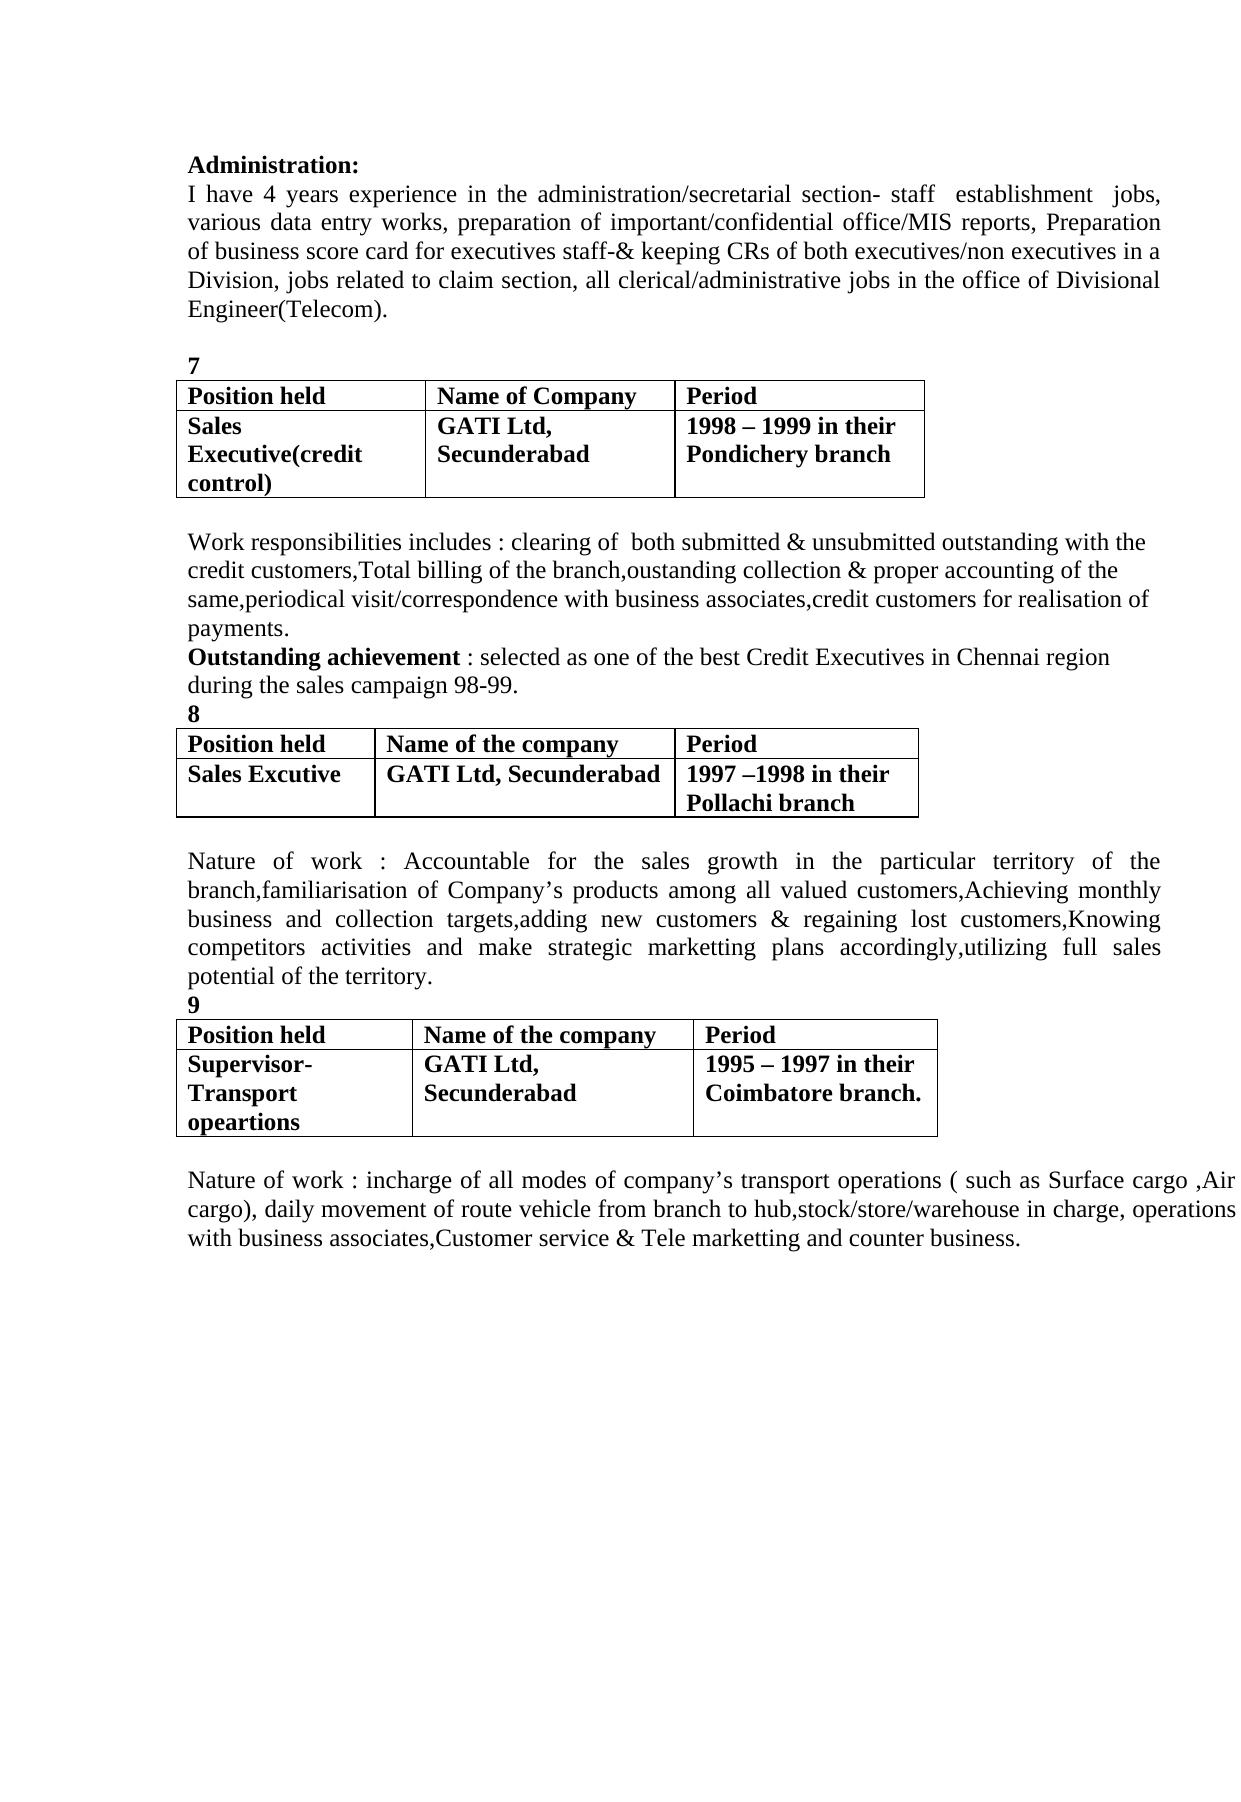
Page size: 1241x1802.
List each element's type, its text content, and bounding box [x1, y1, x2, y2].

text 9 [187, 990, 1162, 1019]
table_header Position held [177, 729, 374, 758]
table_header Position held [177, 1020, 412, 1048]
table_header Period [694, 1020, 937, 1048]
table_header Name of the company [413, 1020, 693, 1048]
text 8 [187, 699, 1162, 728]
text Nature of work : Accountable for the sales growth in the particular territory of the branch,familiarisation of Company’s products among all valued customers,Achieving monthly business and collection targets,adding new customers & regaining lost customers,Knowing competitors activities and make strategic marketting plans accordingly,utilizing full sales potential of the territory. [187, 846, 1162, 990]
text Work responsibilities includes : clearing of both submitted & unsubmitted outstanding with the credit customers,Total billing of the branch,oustanding collection & proper accounting of the same,periodical visit/correspondence with business associates,credit customers for realisation of payments. [187, 527, 1162, 642]
table_cell GATI Ltd, Secunderabad [376, 759, 674, 816]
text Administration: [187, 150, 1162, 179]
table_cell Sales Executive(credit control) [177, 411, 425, 497]
table_header Name of the company [376, 729, 674, 758]
text Nature of work : incharge of all modes of company’s transport operations ( such as Surface cargo ,Air cargo), daily movement of route vehicle from branch to hub,stock/store/warehouse in charge, operations with business associates,Customer service & Tele marketting and counter business. [187, 1166, 1237, 1252]
table_cell Sales Excutive [177, 759, 374, 816]
table_header Name of Company [426, 381, 674, 410]
table_cell 1995 – 1997 in their Coimbatore branch. [694, 1050, 937, 1136]
text 7 [187, 351, 1162, 380]
table_header Position held [177, 381, 425, 410]
table_cell Supervisor- Transport opeartions [177, 1050, 412, 1136]
table_cell GATI Ltd, Secunderabad [426, 411, 674, 497]
table_cell 1998 – 1999 in their Pondichery branch [676, 411, 924, 497]
text Outstanding achievement : selected as one of the best Credit Executives in Chennai region during the sales campaign 98-99. [187, 642, 1162, 699]
text I have 4 years experience in the administration/secretarial section- staff establishment jobs, various data entry works, preparation of important/confidential office/MIS reports, Preparation of business score card for executives staff-& keeping CRs of both executives/non executives in a Division, jobs related to claim section, all clerical/administrative jobs in the office of Divisional Engineer(Telecom). [187, 179, 1162, 322]
table_header Period [676, 729, 918, 758]
table_cell GATI Ltd, Secunderabad [413, 1050, 693, 1136]
table_header Period [676, 381, 924, 410]
table_cell 1997 –1998 in their Pollachi branch [676, 759, 918, 816]
